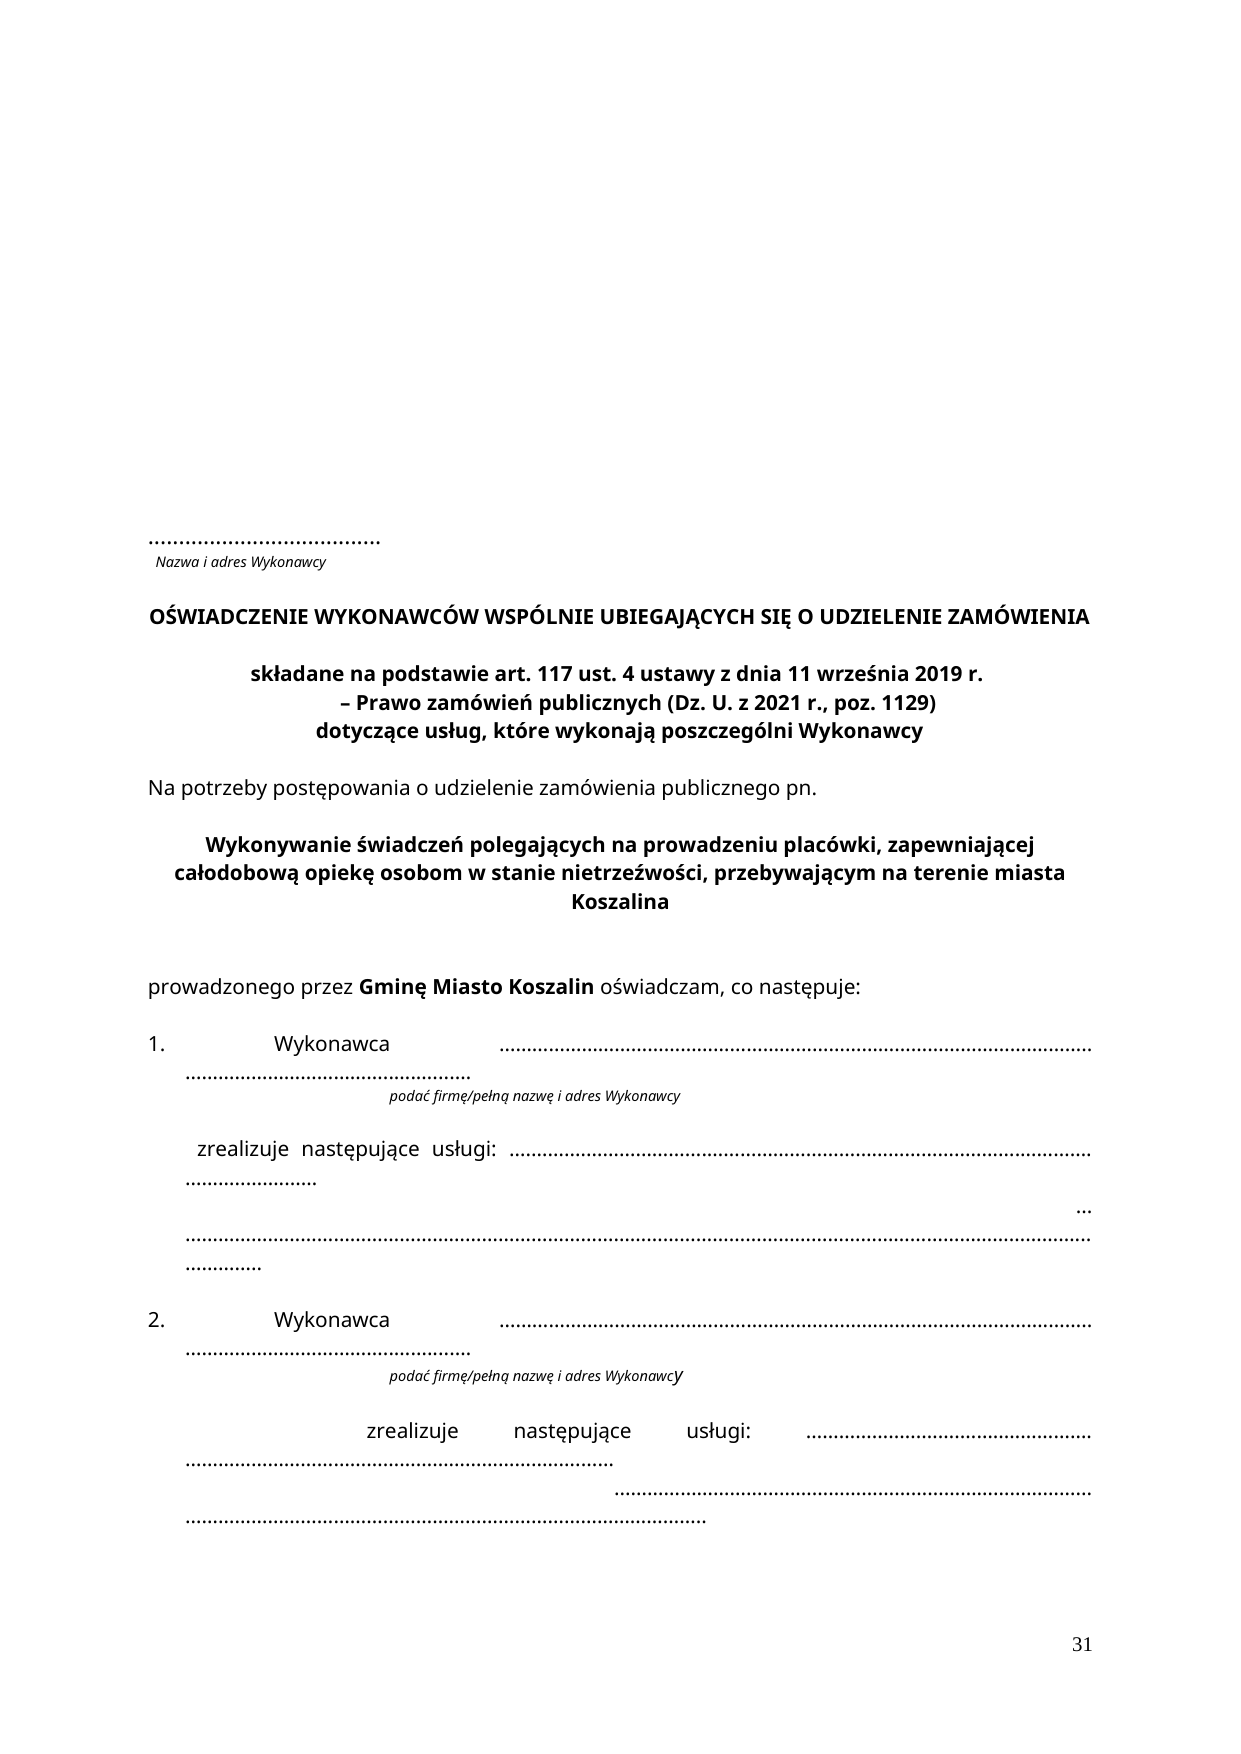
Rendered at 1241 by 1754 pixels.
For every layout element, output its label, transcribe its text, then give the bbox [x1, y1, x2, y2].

text 1. Wykonawca ……………………………………………………………………………………….……..………………………………..….…....… [148, 1029, 1092, 1086]
text zrealizuje następujące usługi: ….…….…………………….………………………………………..……….………….………..……....… [148, 1134, 1092, 1191]
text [148, 1362, 1098, 1387]
text OŚWIADCZENIE WYKONAWCÓW WSPÓLNIE UBIEGAJĄCYCH SIĘ O UDZIELENIE ZAMÓWIENIA [148, 602, 1091, 631]
text zrealizuje następujące usługi: ……………..….…….……..…………….………………………………………………………..……....… [148, 1416, 1092, 1473]
text Nazwa i adres Wykonawcy [148, 551, 1092, 571]
text Na potrzeby postępowania o udzielenie zamówienia publicznego pn. [148, 773, 1092, 802]
text prowadzonego przez Gminę Miasto Koszalin oświadczam, co następuje: [148, 972, 1092, 1001]
text ...................................... [148, 520, 1092, 551]
text dotyczące usług, które wykonają poszczególni Wykonawcy [148, 716, 1091, 745]
text 2. Wykonawca ……………………………………………………………………………………….……..………………………………..…….....… [148, 1305, 1092, 1362]
text ...………………………………………………………………………………………………………………………………………………...………….. [148, 1191, 1092, 1276]
text podać firmę/pełną nazwę i adres Wykonawcy [148, 1086, 1098, 1106]
text składane na podstawie art. 117 ust. 4 ustawy z dnia 11 września 2019 r. – Prawo zamówień publicznych (Dz. U. z 2021 r., poz. 1129) [148, 659, 1091, 716]
text ...………………………………………………………………………...………………………………………………………………………………….. [148, 1473, 1092, 1529]
text Wykonywanie świadczeń polegających na prowadzeniu placówki, zapewniającej całodobową opiekę osobom w stanie nietrzeźwości, przebywającym na terenie miasta Koszalina [148, 830, 1092, 915]
